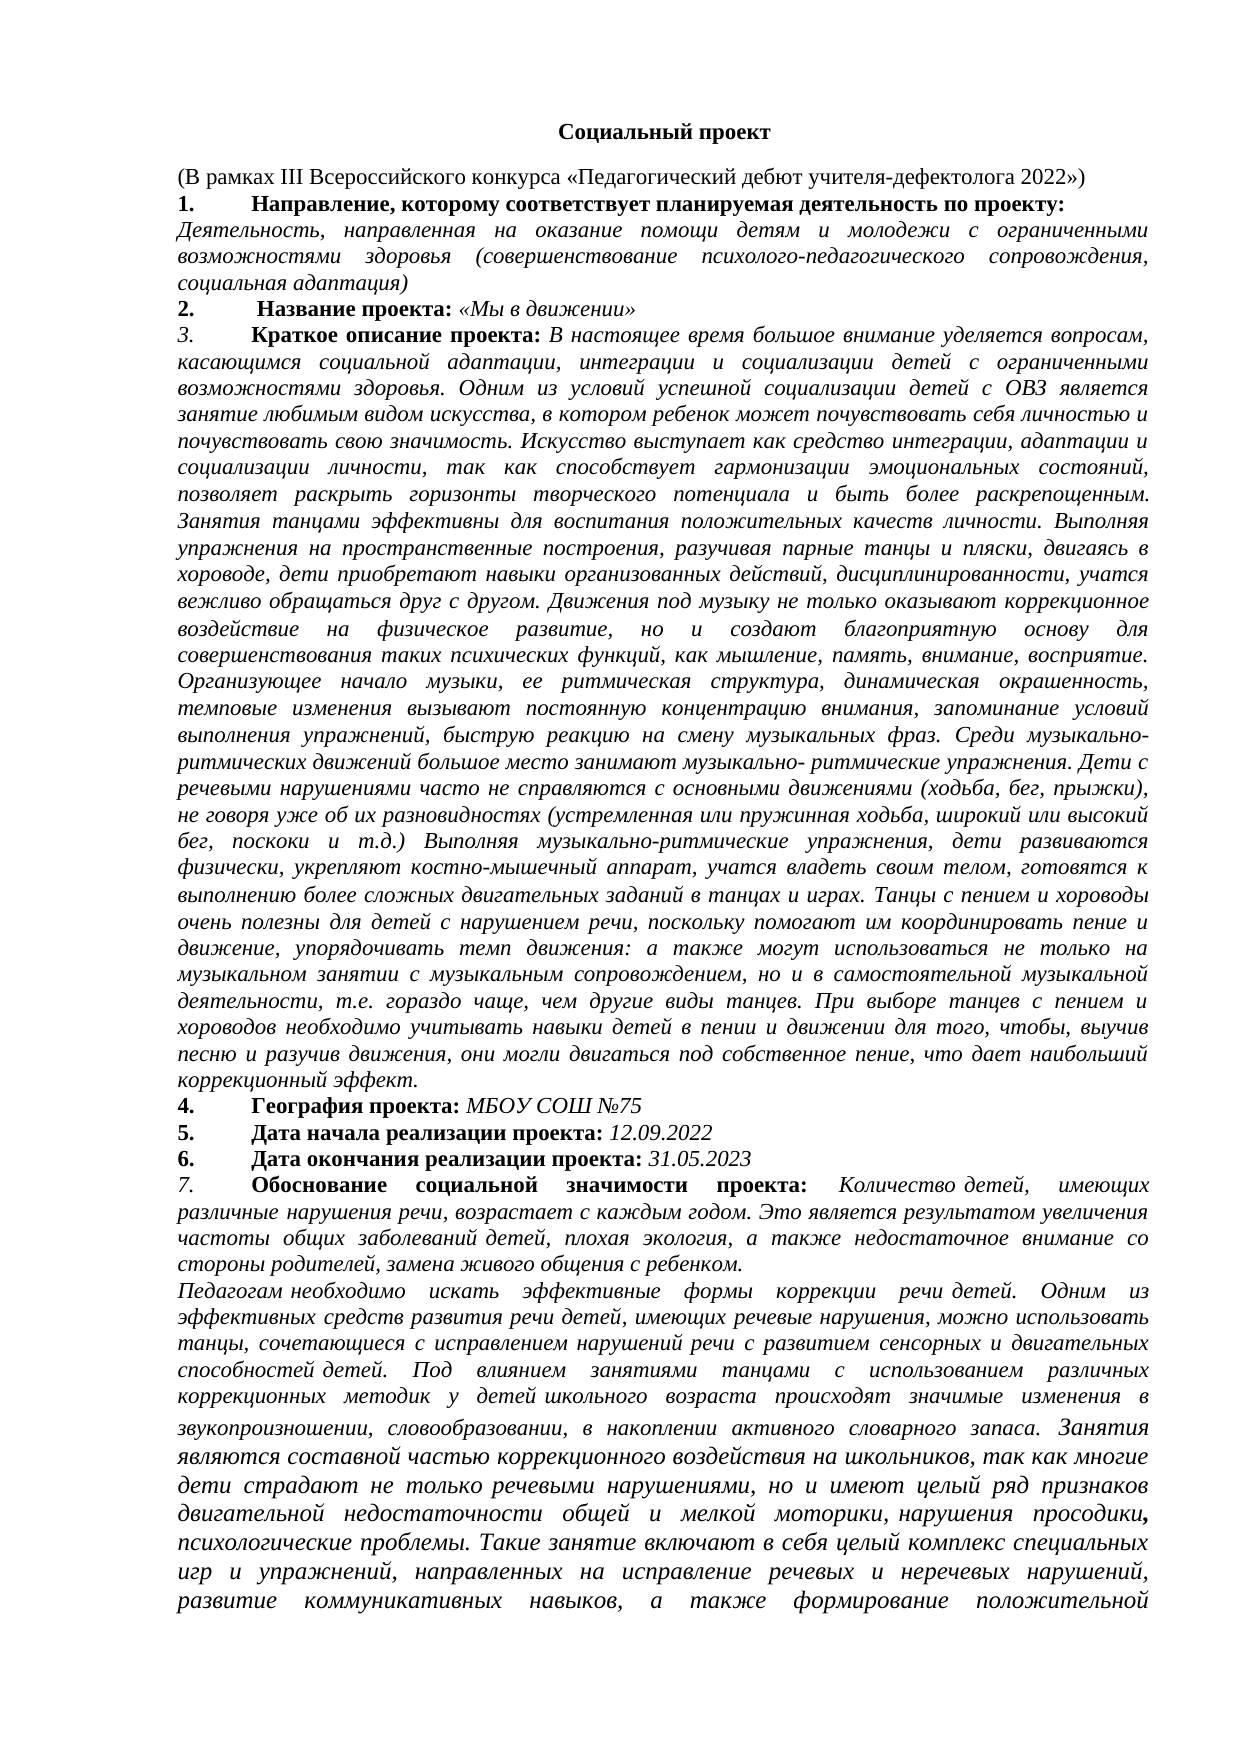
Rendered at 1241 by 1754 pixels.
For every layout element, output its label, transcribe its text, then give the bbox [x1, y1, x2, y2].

list География проекта: МБОУ СОШ №75 [177, 1092, 1152, 1119]
list Дата начала реализации проекта: 12.09.2022 [177, 1119, 1152, 1145]
list Дата окончания реализации проекта: 31.05.2023 [177, 1145, 1152, 1171]
list Обоснование социальной значимости проекта: Количество детей, имеющих различные нарушения речи, возрастает с каждым годом. Это является результатом увеличения частоты общих заболеваний детей, плохая экология, а также недостаточное внимание со стороны родителей, замена живого общения с ребенком. [177, 1171, 1152, 1277]
text (В рамках III Всероссийского конкурса «Педагогический дебют учителя-дефектолога 2022») [177, 163, 1152, 189]
list Краткое описание проекта: В настоящее время большое внимание уделяется вопросам, касающимся социальной адаптации, интеграции и социализации детей с ограниченными возможностями здоровья. Одним из условий успешной социализации детей с ОВЗ является занятие любимым видом искусства, в котором ребенок может почувствовать себя личностью и почувствовать свою значимость. Искусство выступает как средство интеграции, адаптации и социализации личности, так как способствует гармонизации эмоциональных состояний, позволяет раскрыть горизонты творческого потенциала и быть более раскрепощенным. Занятия танцами эффективны для воспитания положительных качеств личности. Выполняя упражнения на пространственные построения, разучивая парные танцы и пляски, двигаясь в хороводе, дети приобретают навыки организованных действий, дисциплинированности, учатся вежливо обращаться друг с другом. Движения под музыку не только оказывают коррекционное воздействие на физическое развитие, но и создают благоприятную основу для совершенствования таких психических функций, как мышление, память, внимание, восприятие. Организующее начало музыки, ее ритмическая структура, динамическая окрашенность, темповые изменения вызывают постоянную концентрацию внимания, запоминание условий выполнения упражнений, быструю реакцию на смену музыкальных фраз. Среди музыкально-ритмических движений большое место занимают музыкально- ритмические упражнения. Дети с речевыми нарушениями часто не справляются с основными движениями (ходьба, бег, прыжки), не говоря уже об их разновидностях (устремленная или пружинная ходьба, широкий или высокий бег, поскоки и т.д.) Выполняя музыкально-ритмические упражнения, дети развиваются физически, укрепляют костно-мышечный аппарат, учатся владеть своим телом, готовятся к выполнению более сложных двигательных заданий в танцах и играх. Танцы с пением и хороводы очень полезны для детей с нарушением речи, поскольку помогают им координировать пение и движение, упорядочивать темп движения: а также могут использоваться не только на музыкальном занятии с музыкальным сопровождением, но и в самостоятельной музыкальной деятельности, т.е. гораздо чаще, чем другие виды танцев. При выборе танцев с пением и хороводов необходимо учитывать навыки детей в пении и движении для того, чтобы, выучив песню и разучив движения, они могли двигаться под собственное пение, что дает наибольший коррекционный эффект. [177, 321, 1152, 1092]
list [177, 1277, 1152, 1613]
list Деятельность, направленная на оказание помощи детям и молодежи с ограниченными возможностями здоровья (совершенствование психолого-педагогического сопровождения, социальная адаптация) [177, 216, 1152, 295]
list Название проекта: «Мы в движении» [177, 295, 1152, 321]
list Направление, которому соответствует планируемая деятельность по проекту: [177, 189, 1152, 216]
text Социальный проект [177, 118, 1152, 144]
